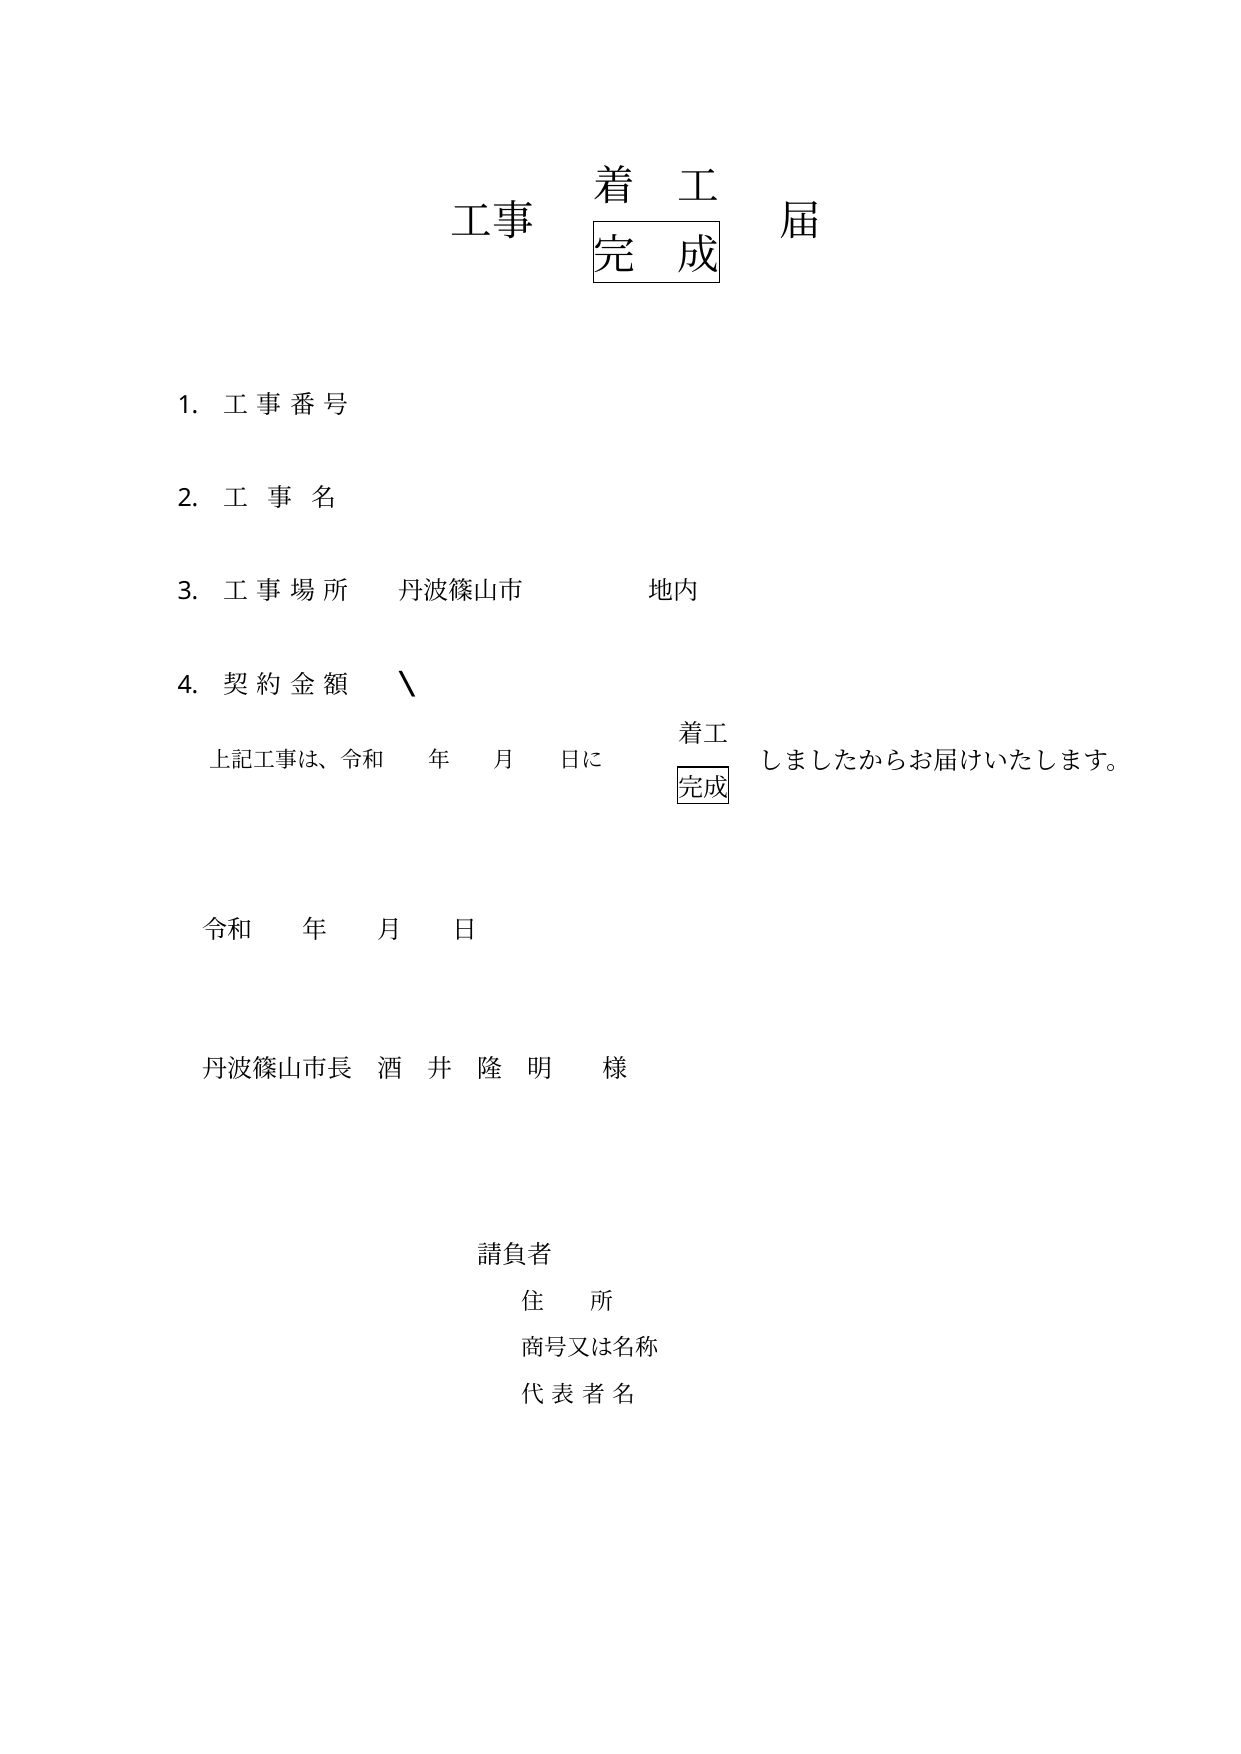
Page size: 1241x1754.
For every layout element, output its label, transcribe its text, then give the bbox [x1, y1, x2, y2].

text 4. 契約金額 \ [177, 658, 1122, 705]
text 1. 工事番号 [177, 380, 1122, 426]
table_header 工事 [188, 149, 544, 287]
table_cell 完成 [658, 759, 748, 812]
text 商号又は名称 [177, 1323, 1122, 1369]
table_cell 完 成 [544, 217, 769, 287]
table_header 着工 [658, 705, 748, 759]
text 丹波篠山市長 酒 井 隆 明 様 [177, 1044, 1122, 1090]
text 住所 [177, 1276, 1122, 1323]
table_header 届 [769, 149, 1144, 287]
table_header しましたからお届けいたします。 [748, 705, 1167, 812]
table_header 着 工 [544, 149, 769, 217]
table_header 上記工事は、令和 年 月 日に [177, 705, 658, 812]
text 請負者 [177, 1230, 1122, 1276]
text 3. 工事場所 丹波篠山市 地内 [177, 566, 1122, 612]
text 令和 年 月 日 [177, 904, 1122, 951]
text 代表者名 [177, 1369, 1122, 1416]
text 2. 工事名 [177, 473, 1122, 519]
